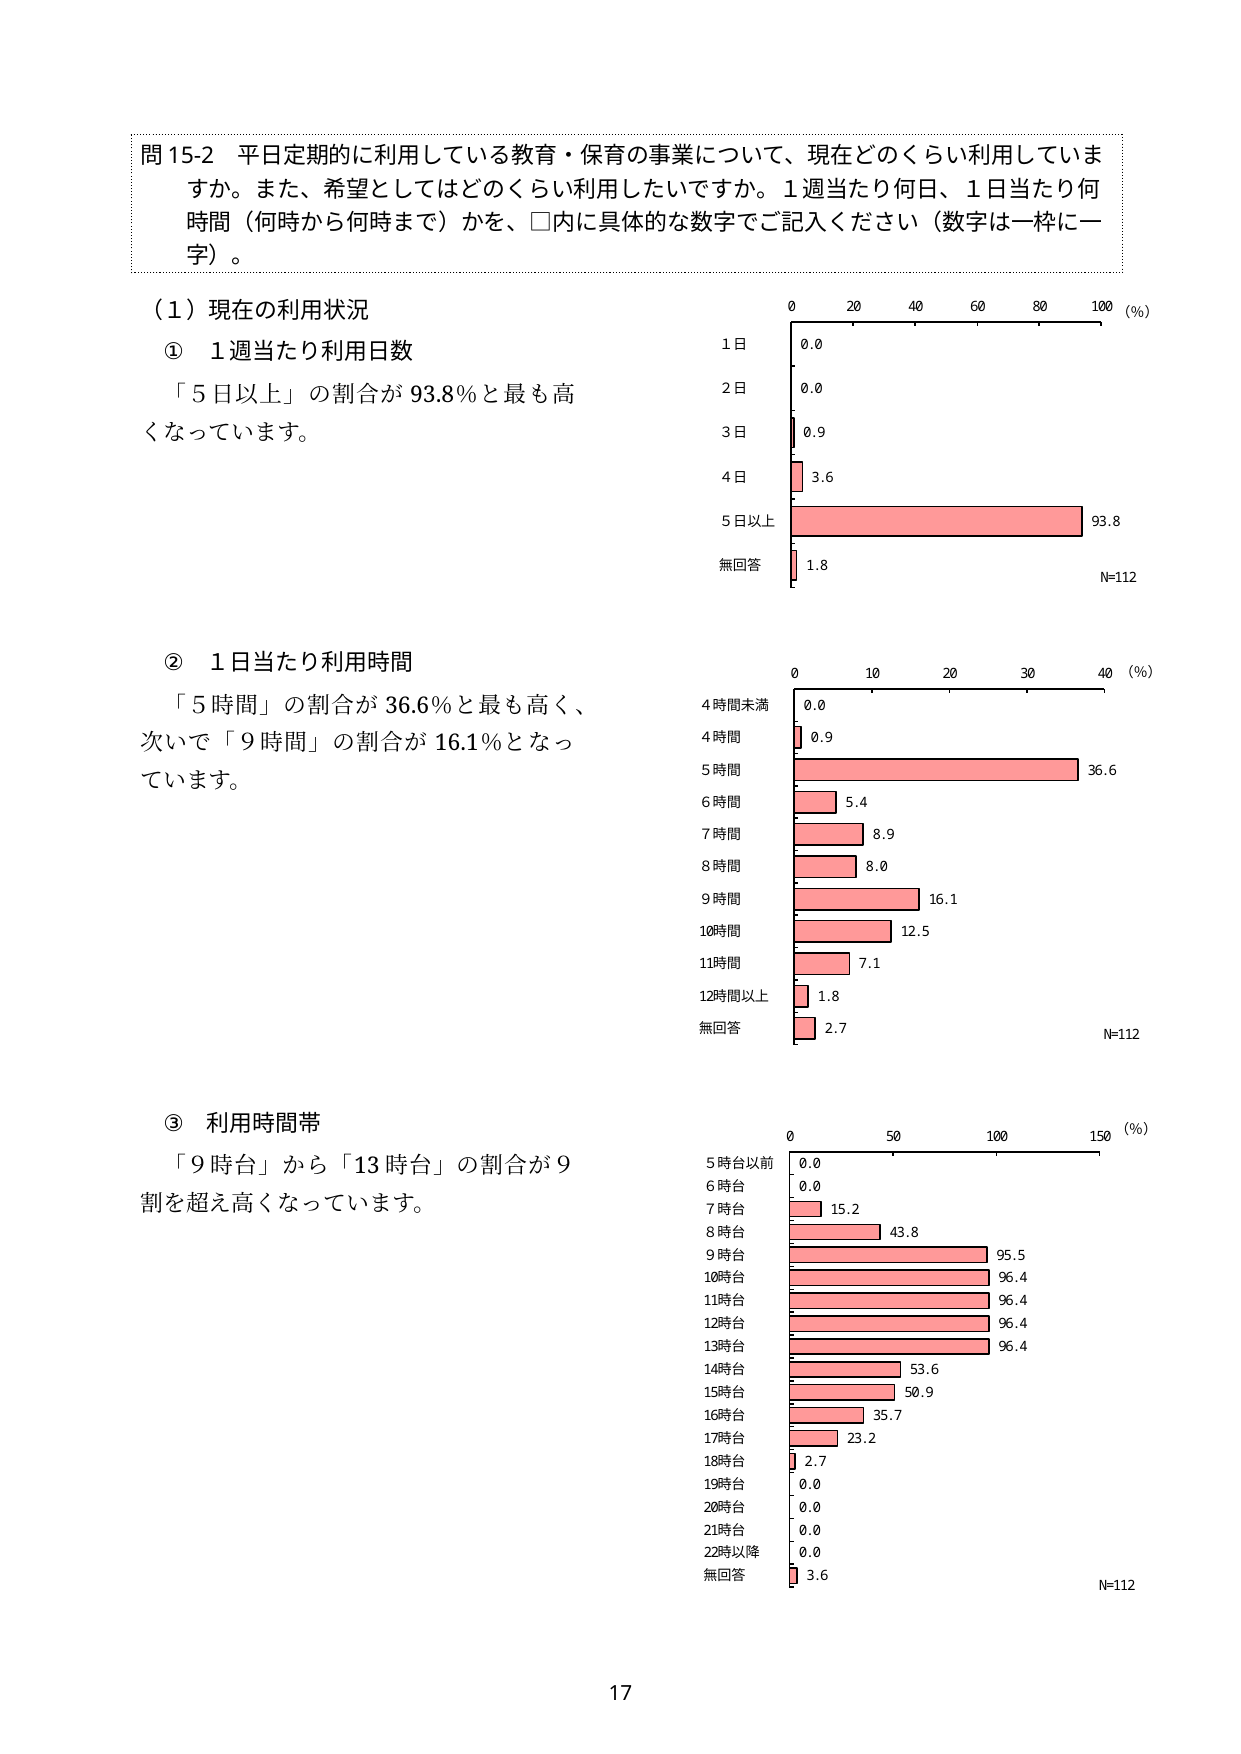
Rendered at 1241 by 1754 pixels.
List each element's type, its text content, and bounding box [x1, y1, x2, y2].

text ③ 利用時間帯 [140, 1104, 1122, 1138]
text 「５時間」の割合が36.6％と最も高く、次いで「９時間」の割合が16.1％となっています。 [140, 684, 575, 797]
text ① １週当たり利用日数 [140, 333, 790, 366]
text ① １週当たり利用日数 [792, 333, 1122, 366]
text 「５日以上」の割合が93.8％と最も高くなっています。 [140, 374, 575, 449]
text ② １日当たり利用時間 [140, 644, 1122, 677]
text 問15-2 平日定期的に利用している教育・保育の事業について、現在どのくらい利用していますか。また、希望としてはどのくらい利用したいですか。１週当たり何日、１日当たり何時間（何時から何時まで）かを、□内に具体的な数字でご記入ください（数字は一枠に一字）。 [131, 134, 1123, 273]
text 「９時台」から「13時台」の割合が９割を超え高くなっています。 [140, 1145, 575, 1220]
text （１）現在の利用状況 [140, 292, 1122, 325]
